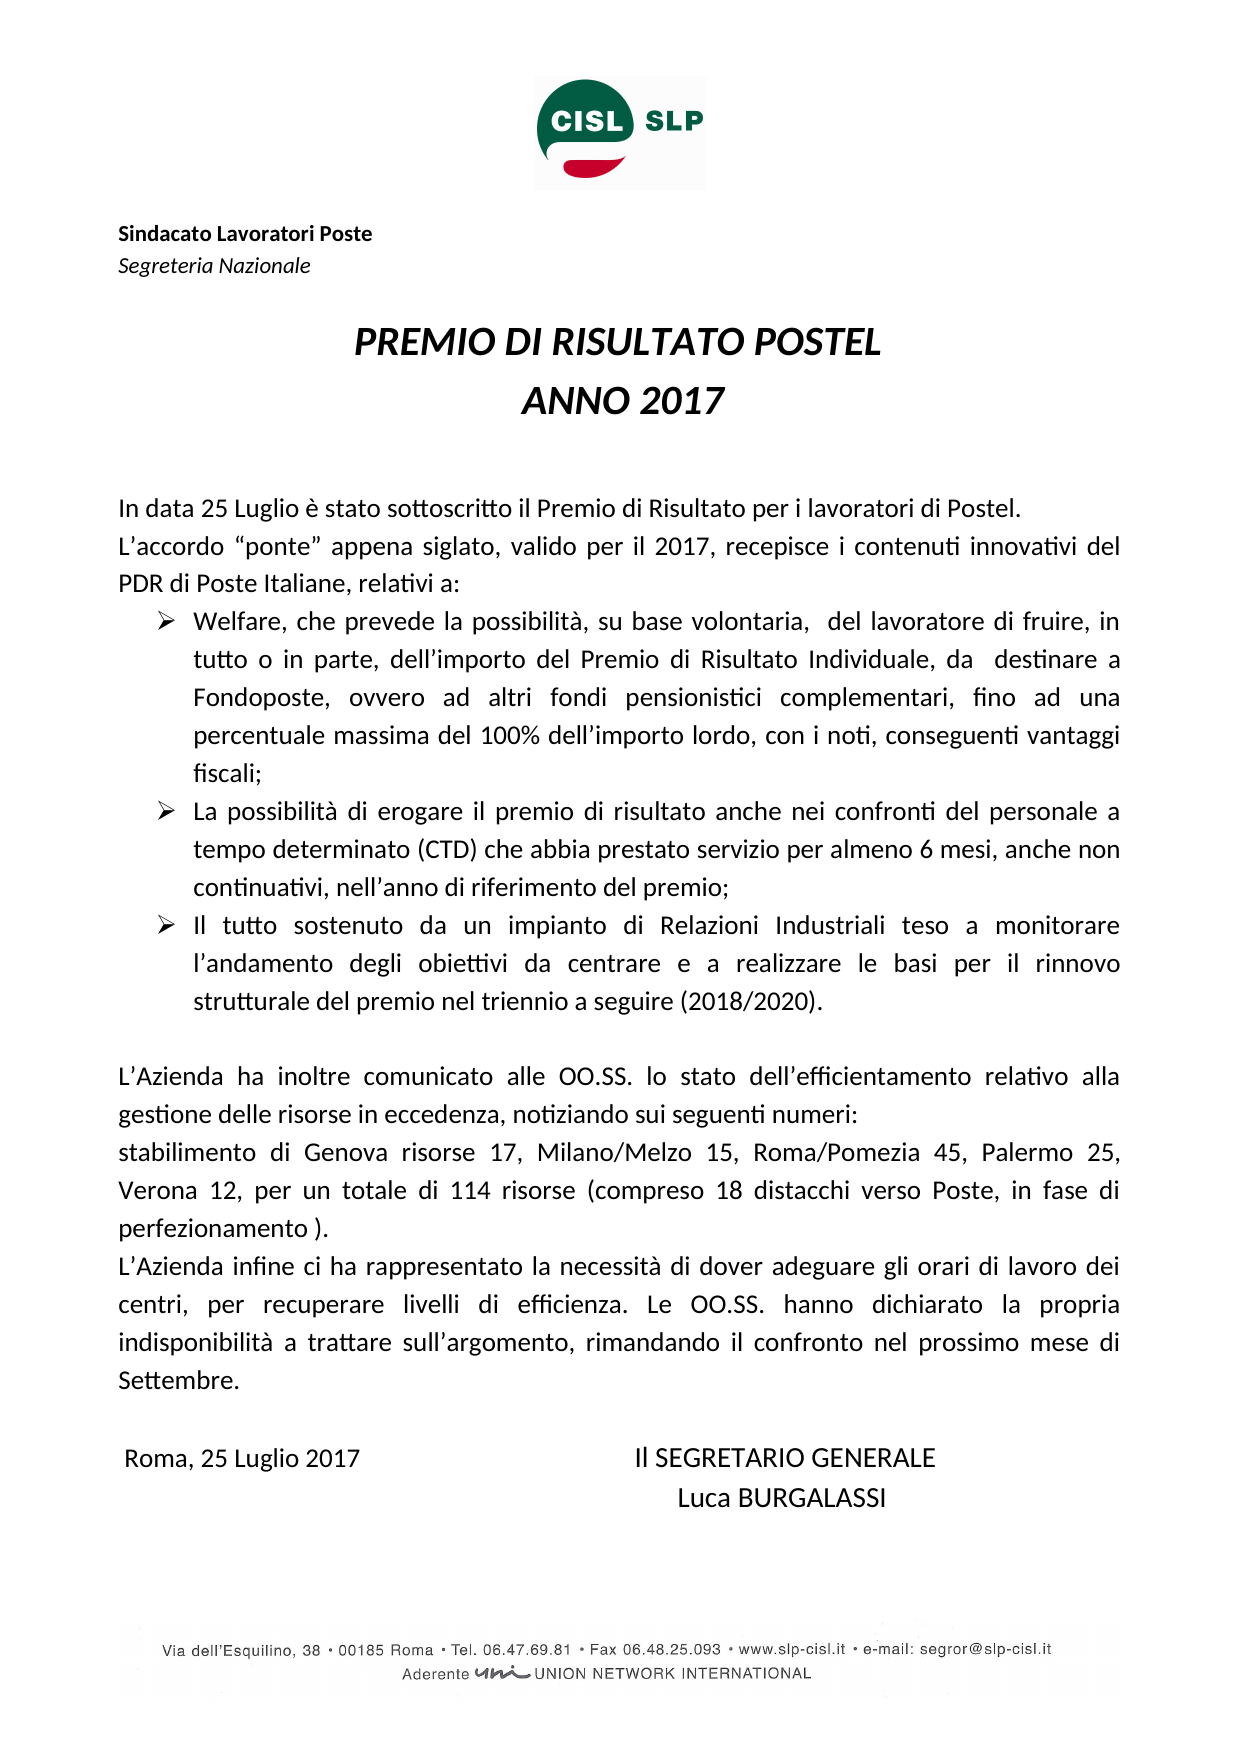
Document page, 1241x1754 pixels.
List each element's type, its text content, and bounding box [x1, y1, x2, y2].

list La possibilità di erogare il premio di risultato anche nei confronti del personale a tempo determinato (CTD) che abbia prestato servizio per almeno 6 mesi, anche non continuativi, nell’anno di riferimento del premio; [156, 794, 1122, 903]
text ANNO 2017 [118, 374, 1122, 425]
text Luca BURGALASSI [118, 1479, 1122, 1515]
list Il tutto sostenuto da un impianto di Relazioni Industriali teso a monitorare l’andamento degli obiettivi da centrare e a realizzare le basi per il rinnovo strutturale del premio nel triennio a seguire (2018/2020). [156, 908, 1122, 1017]
text L’Azienda ha inoltre comunicato alle OO.SS. lo stato dell’efficientamento relativo alla gestione delle risorse in eccedenza, notiziando sui seguenti numeri: [118, 1059, 1122, 1130]
text PREMIO DI RISULTATO POSTEL [118, 315, 1122, 366]
text L’accordo “ponte” appena siglato, valido per il 2017, recepisce i contenuti innovativi del PDR di Poste Italiane, relativi a: [118, 529, 1122, 599]
text Roma, 25 Luglio 2017 Il SEGRETARIO GENERALE [118, 1439, 1122, 1474]
picture [118, 1619, 1122, 1707]
text L’Azienda infine ci ha rappresentato la necessità di dover adeguare gli orari di lavoro dei centri, per recuperare livelli di efficienza. Le OO.SS. hanno dichiarato la propria indisponibilità a trattare sull’argomento, rimandando il confronto nel prossimo mese di Settembre. [118, 1249, 1122, 1396]
text In data 25 Luglio è stato sottoscritto il Premio di Risultato per i lavoratori di Postel. [118, 491, 1122, 524]
list Welfare, che prevede la possibilità, su base volontaria, del lavoratore di fruire, in tutto o in parte, dell’importo del Premio di Risultato Individuale, da destinare a Fondoposte, ovvero ad altri fondi pensionistici complementari, fino ad una percentuale massima del 100% dell’importo lordo, con i noti, conseguenti vantaggi fiscali; [156, 604, 1122, 789]
text stabilimento di Genova risorse 17, Milano/Melzo 15, Roma/Pomezia 45, Palermo 25, Verona 12, per un totale di 114 risorse (compreso 18 distacchi verso Poste, in fase di perfezionamento ). [118, 1135, 1122, 1244]
text Segreteria Nazionale [118, 251, 1122, 279]
picture [534, 76, 707, 191]
text Sindacato Lavoratori Poste [118, 219, 1122, 247]
